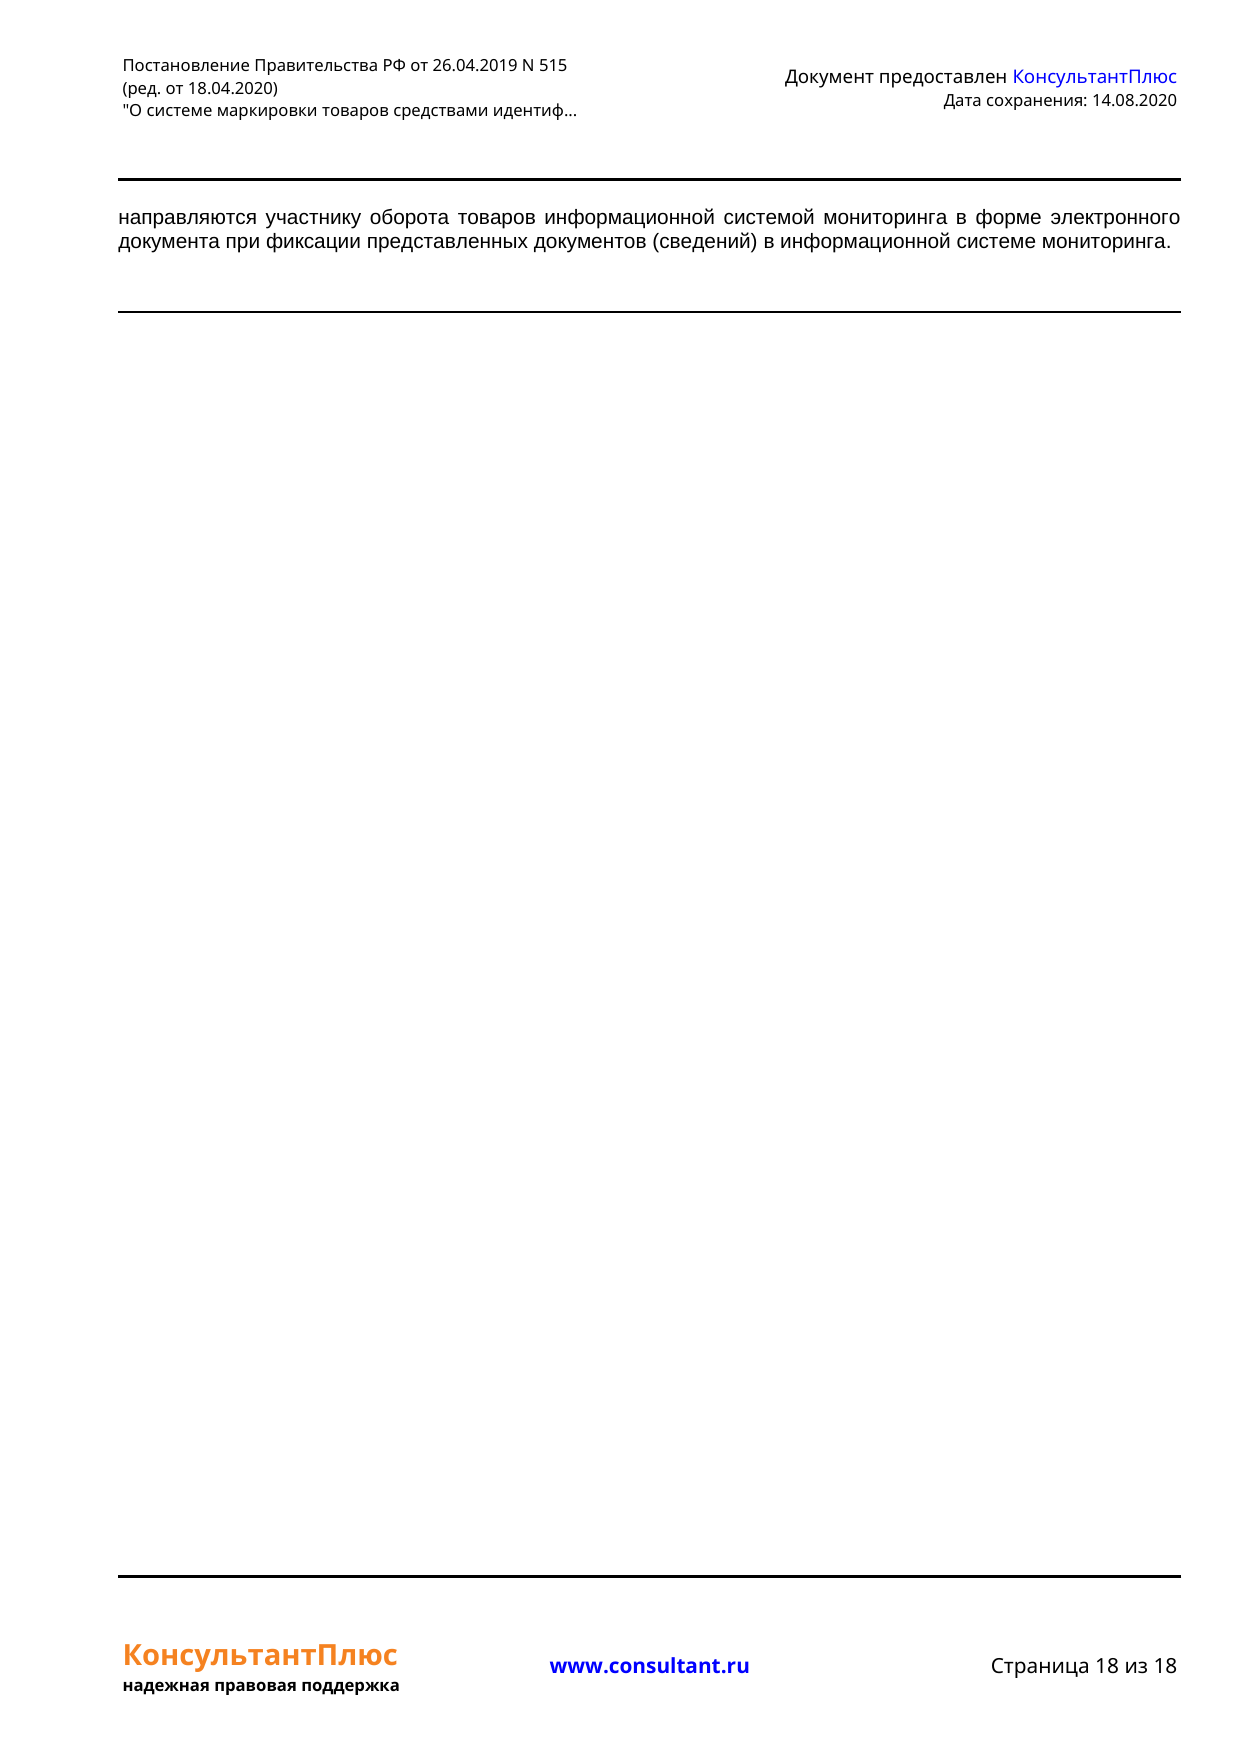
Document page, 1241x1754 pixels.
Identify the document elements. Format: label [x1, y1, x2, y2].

text [118, 205, 1181, 253]
